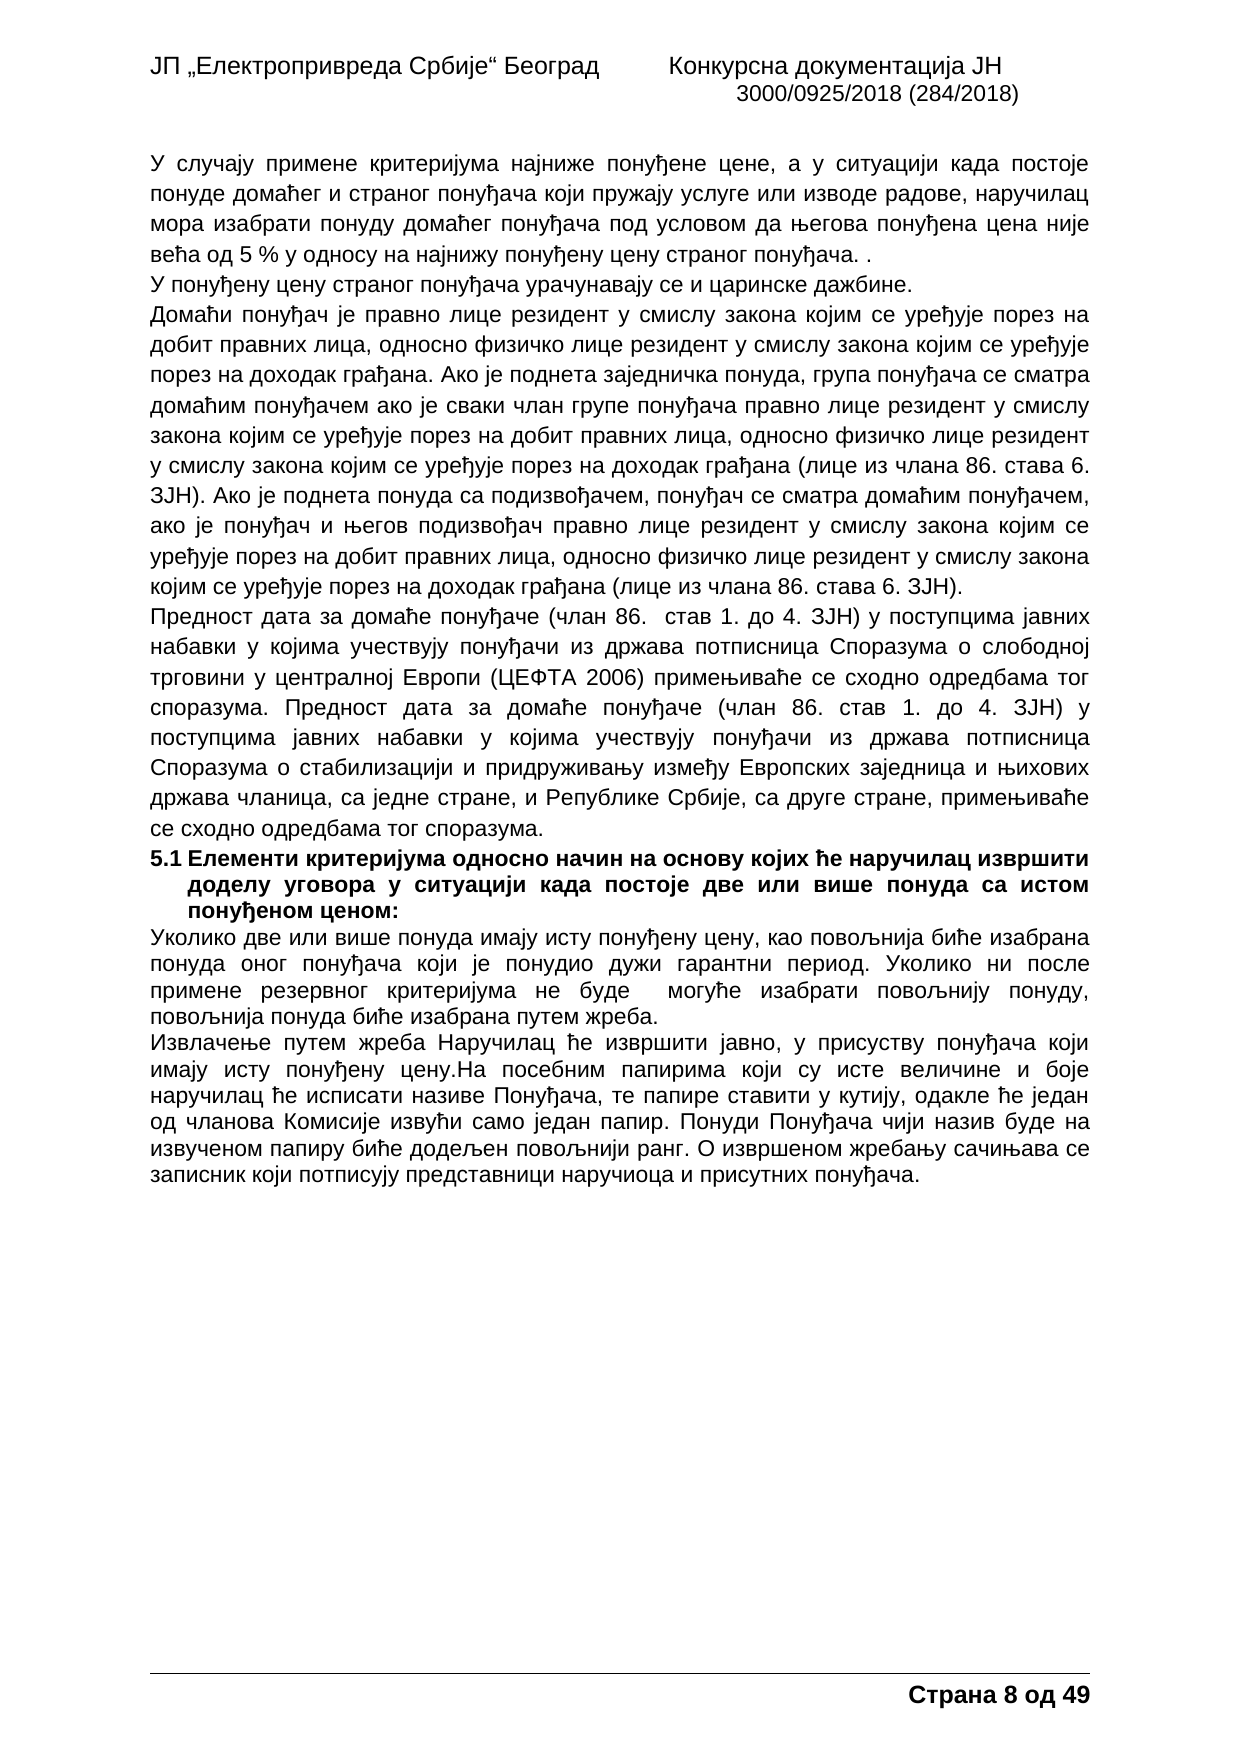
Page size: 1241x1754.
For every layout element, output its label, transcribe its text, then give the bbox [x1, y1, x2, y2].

text Извлачење путем жреба Наручилац ће извршити јавно, у присуству понуђача који имају исту понуђену цену.На посебним папирима који су исте величине и боје наручилац ће исписати називе Понуђача, те папире ставити у кутију, одакле ће један од чланова Комисије извући само један папир. Понуди Понуђача чији назив буде на извученом папиру биће додељен повољнији ранг. О извршеном жребању сачињава се записник који потписују представници наручиоца и присутних понуђача. [150, 1029, 1090, 1187]
text Домаћи понуђач је правно лице резидент у смислу закона којим се уређује порез на добит правних лица, односно физичко лице резидент у смислу закона којим се уређује порез на доходак грађана. Ако је поднета заједничка понуда, група понуђача се сматра домаћим понуђачем ако је сваки члан групе понуђача правно лице резидент у смислу закона којим се уређује порез на добит правних лица, односно физичко лице резидент у смислу закона којим се уређује порез на доходак грађана (лице из члана 86. става 6. ЗЈН). Ако је поднета понуда са подизвођачем, понуђач се сматра домаћим понуђачем, ако је понуђач и његов подизвођач правно лице резидент у смислу закона којим се уређује порез на добит правних лица, односно физичко лице резидент у смислу закона којим се уређује порез на доходак грађана (лице из члана 86. става 6. ЗЈН). [150, 301, 1090, 599]
list Елементи критеријума односно начин на основу којих ће наручилац извршити доделу уговора у ситуацији када постоје две или више понуда са истом понуђеном ценом: [150, 845, 1090, 924]
text Предност дата за домаће понуђаче (члан 86. став 1. до 4. ЗЈН) у поступцима јавних набавки у којима учествују понуђачи из држава потписница Споразума о слободној трговини у централној Европи (ЦЕФТА 2006) примењиваће се сходно одредбама тог споразума. Предност дата за домаће понуђаче (члан 86. став 1. до 4. ЗЈН) у поступцима јавних набавки у којима учествују понуђачи из држава потписница Споразума о стабилизацији и придруживању између Европских заједница и њихових држава чланица, са једне стране, и Републике Србије, са друге стране, примењиваће се сходно одредбама тог споразума. [150, 603, 1090, 841]
text Уколико две или више понуда имају исту понуђену цену, као повољнија биће изабрана понуда оног понуђача који је понудио дужи гарантни период. Уколико ни после примене резервног критеријума не буде могуће изабрати повољнију понуду, повољнија понуда биће изабрана путем жреба. [150, 924, 1090, 1029]
text У случају примене критеријума најниже понуђене цене, а у ситуацији када постоје понуде домаћег и страног понуђача који пружају услуге или изводе радове, наручилац мора изабрати понуду домаћег понуђача под условом да његова понуђена цена није већа од 5 % у односу на нaјнижу понуђену цену страног понуђача. . [150, 150, 1090, 267]
text У понуђену цену страног понуђача урачунавају се и царинске дажбине. [150, 271, 1090, 297]
